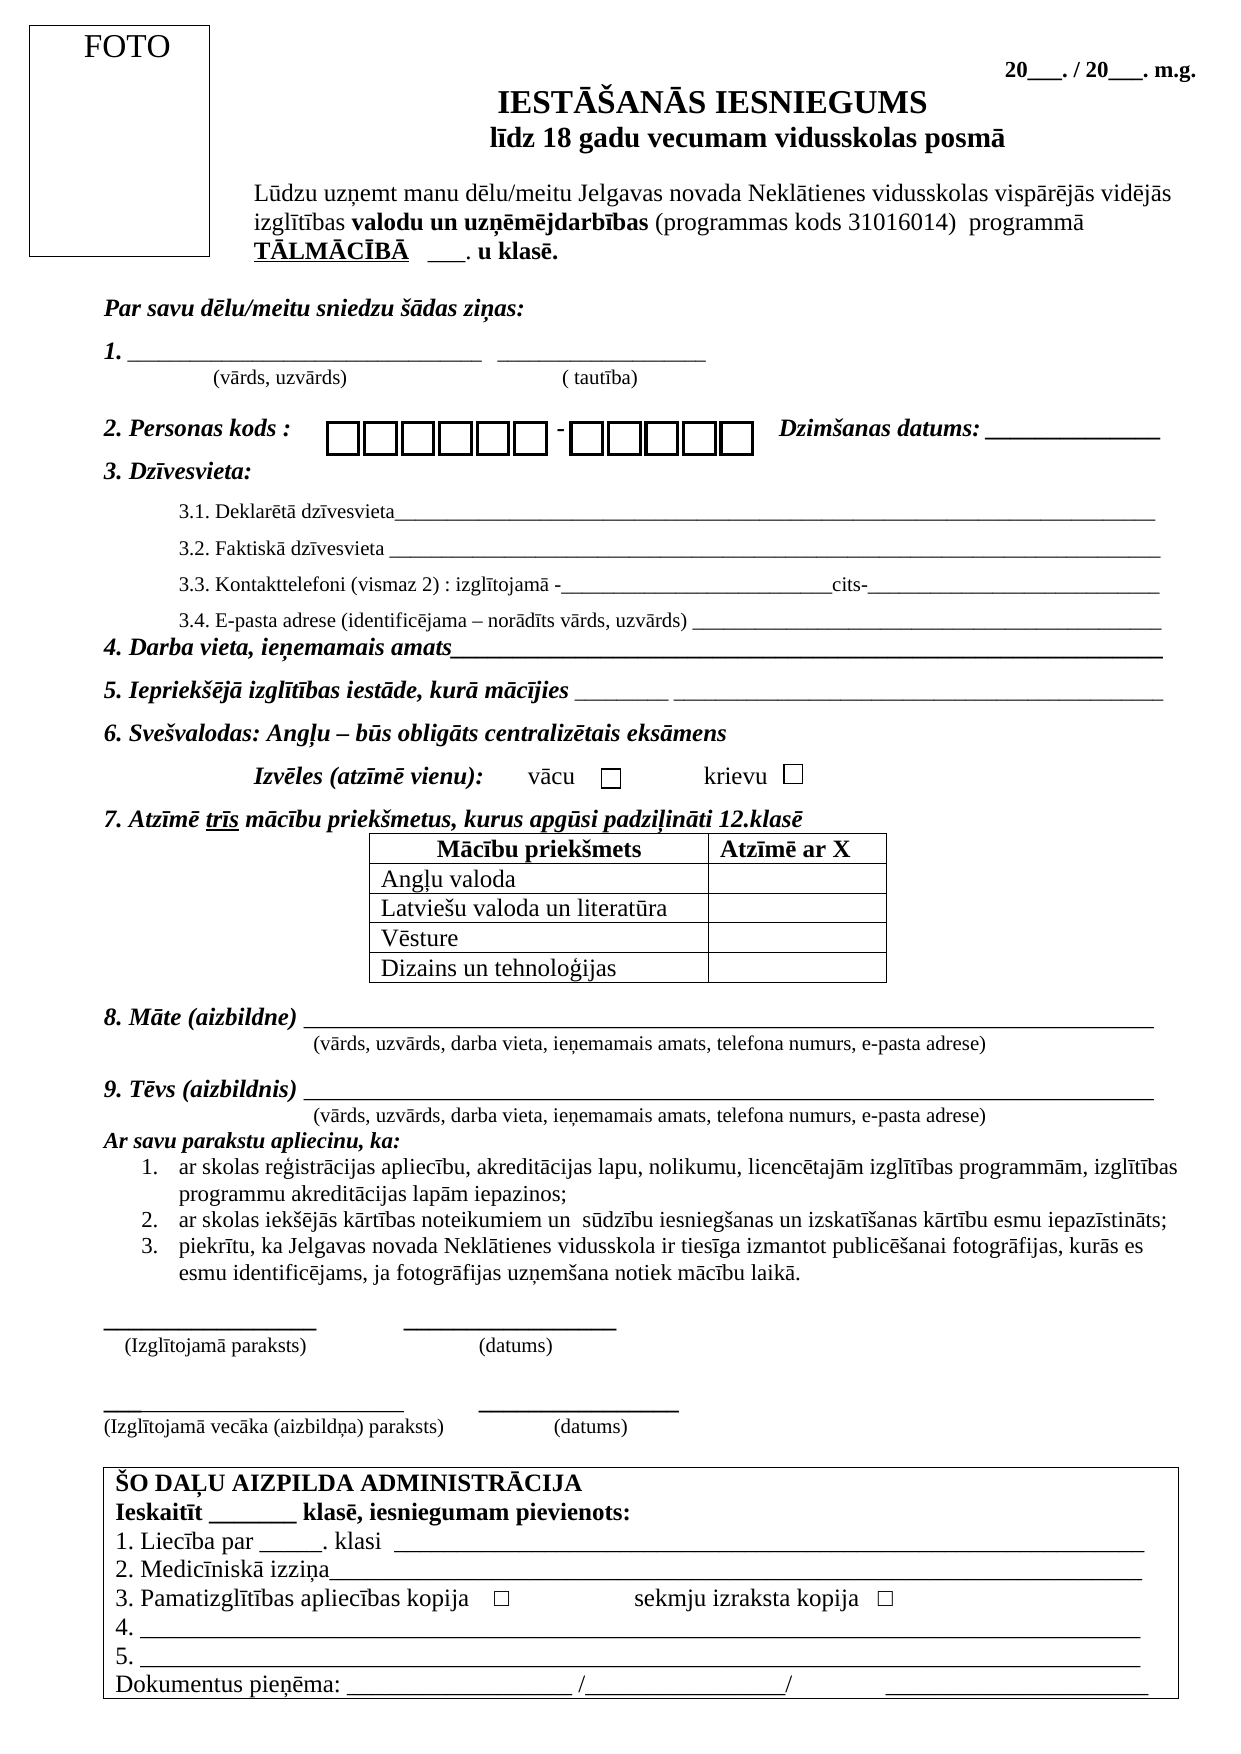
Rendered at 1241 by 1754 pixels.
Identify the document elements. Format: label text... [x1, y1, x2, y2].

text 3. Dzīvesvieta: [103, 456, 1196, 485]
list ar skolas iekšējās kārtības noteikumiem un sūdzību iesniegšanas un izskatīšanas kārtību esmu iepazīstināts; [141, 1206, 1196, 1232]
text 3.3. Kontakttelefoni (vismaz 2) : izglītojamā -__________________________cits-____________________________ [103, 572, 1196, 596]
table_cell [709, 923, 886, 952]
text 8. Māte (aizbildne) ____________________________________________________________________ [103, 1002, 1196, 1031]
text līdz 18 gadu vecumam vidusskolas posmā [210, 121, 1196, 154]
text (vārds, uzvārds) ( tautība) [103, 365, 1196, 389]
table_cell Angļu valoda [370, 864, 708, 892]
text Lūdzu uzņemt manu dēlu/meitu Jelgavas novada Neklātienes vidusskolas vispārējās vidējās izglītības valodu un uzņēmējdarbības (programmas kods 31016014) programmā TĀLMĀCĪBĀ ___. u klasē. [253, 178, 1196, 264]
text 7. Atzīmē trīs mācību priekšmetus, kurus apgūsi padziļināti 12.klasē [103, 804, 1196, 833]
text (Izglītojamā vecāka (aizbildņa) paraksts) (datums) [103, 1414, 1196, 1467]
text Izvēles (atzīmē vienu): vācu krievu [178, 761, 1196, 790]
text Ar savu parakstu apliecinu, ka: [103, 1127, 1196, 1153]
text 3.4. E-pasta adrese (identificējama – norādīts vārds, uzvārds) _____________________________________________ [103, 608, 1196, 632]
table_header Mācību priekšmets [370, 834, 708, 863]
text 1. __________________________________ ____________________ [103, 336, 1196, 365]
list piekrītu, ka Jelgavas novada Neklātienes vidusskola ir tiesīga izmantot publicēšanai fotogrāfijas, kurās es esmu identificējams, ja fotogrāfijas uzņemšana notiek mācību laikā. [141, 1232, 1196, 1285]
text 4. Darba vieta, ieņemamais amats_________________________________________________________ [103, 632, 1196, 660]
text 3.1. Deklarētā dzīvesvieta_________________________________________________________________________ [103, 499, 1196, 523]
table_cell [709, 953, 886, 982]
text (vārds, uzvārds, darba vieta, ieņemamais amats, telefona numurs, e-pasta adrese) [103, 1103, 1196, 1127]
text ________________________ ________________ [103, 1386, 1196, 1414]
text 6. Svešvalodas: Angļu – būs obligāts centralizētais eksāmens [103, 718, 1196, 747]
text 5. Iepriekšējā izglītības iestāde, kurā mācījies _________ _______________________________________________ [103, 675, 1196, 703]
text 3.2. Faktiskā dzīvesvieta __________________________________________________________________________ [103, 536, 1196, 559]
text Par savu dēlu/meitu sniedzu šādas ziņas: [103, 293, 1196, 322]
text IESTĀŠANĀS IESNIEGUMS [210, 82, 1196, 121]
table_cell Latviešu valoda un literatūra [370, 894, 708, 922]
table_cell Vēsture [370, 923, 708, 952]
text 9. Tēvs (aizbildnis) ____________________________________________________________________ [103, 1074, 1196, 1103]
table_header Atzīmē ar X [709, 834, 886, 863]
text (Izglītojamā paraksts) (datums) [103, 1333, 1196, 1357]
list ar skolas reģistrācijas apliecību, akreditācijas lapu, nolikumu, licencētajām izglītības programmām, izglītības programmu akreditācijas lapām iepazinos; [141, 1153, 1196, 1206]
text 2. Personas kods : - Dzimšanas datums: ______________ [103, 413, 1196, 442]
table_header FOTO [30, 26, 209, 256]
text (vārds, uzvārds, darba vieta, ieņemamais amats, telefona numurs, e-pasta adrese) [103, 1031, 1196, 1055]
text _________________ _________________ [103, 1304, 1196, 1333]
text 20___. / 20___. m.g. [210, 56, 1196, 82]
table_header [104, 1468, 1178, 1698]
table_cell [709, 864, 886, 892]
table_cell Dizains un tehnoloģijas [370, 953, 708, 982]
table_cell [709, 894, 886, 922]
